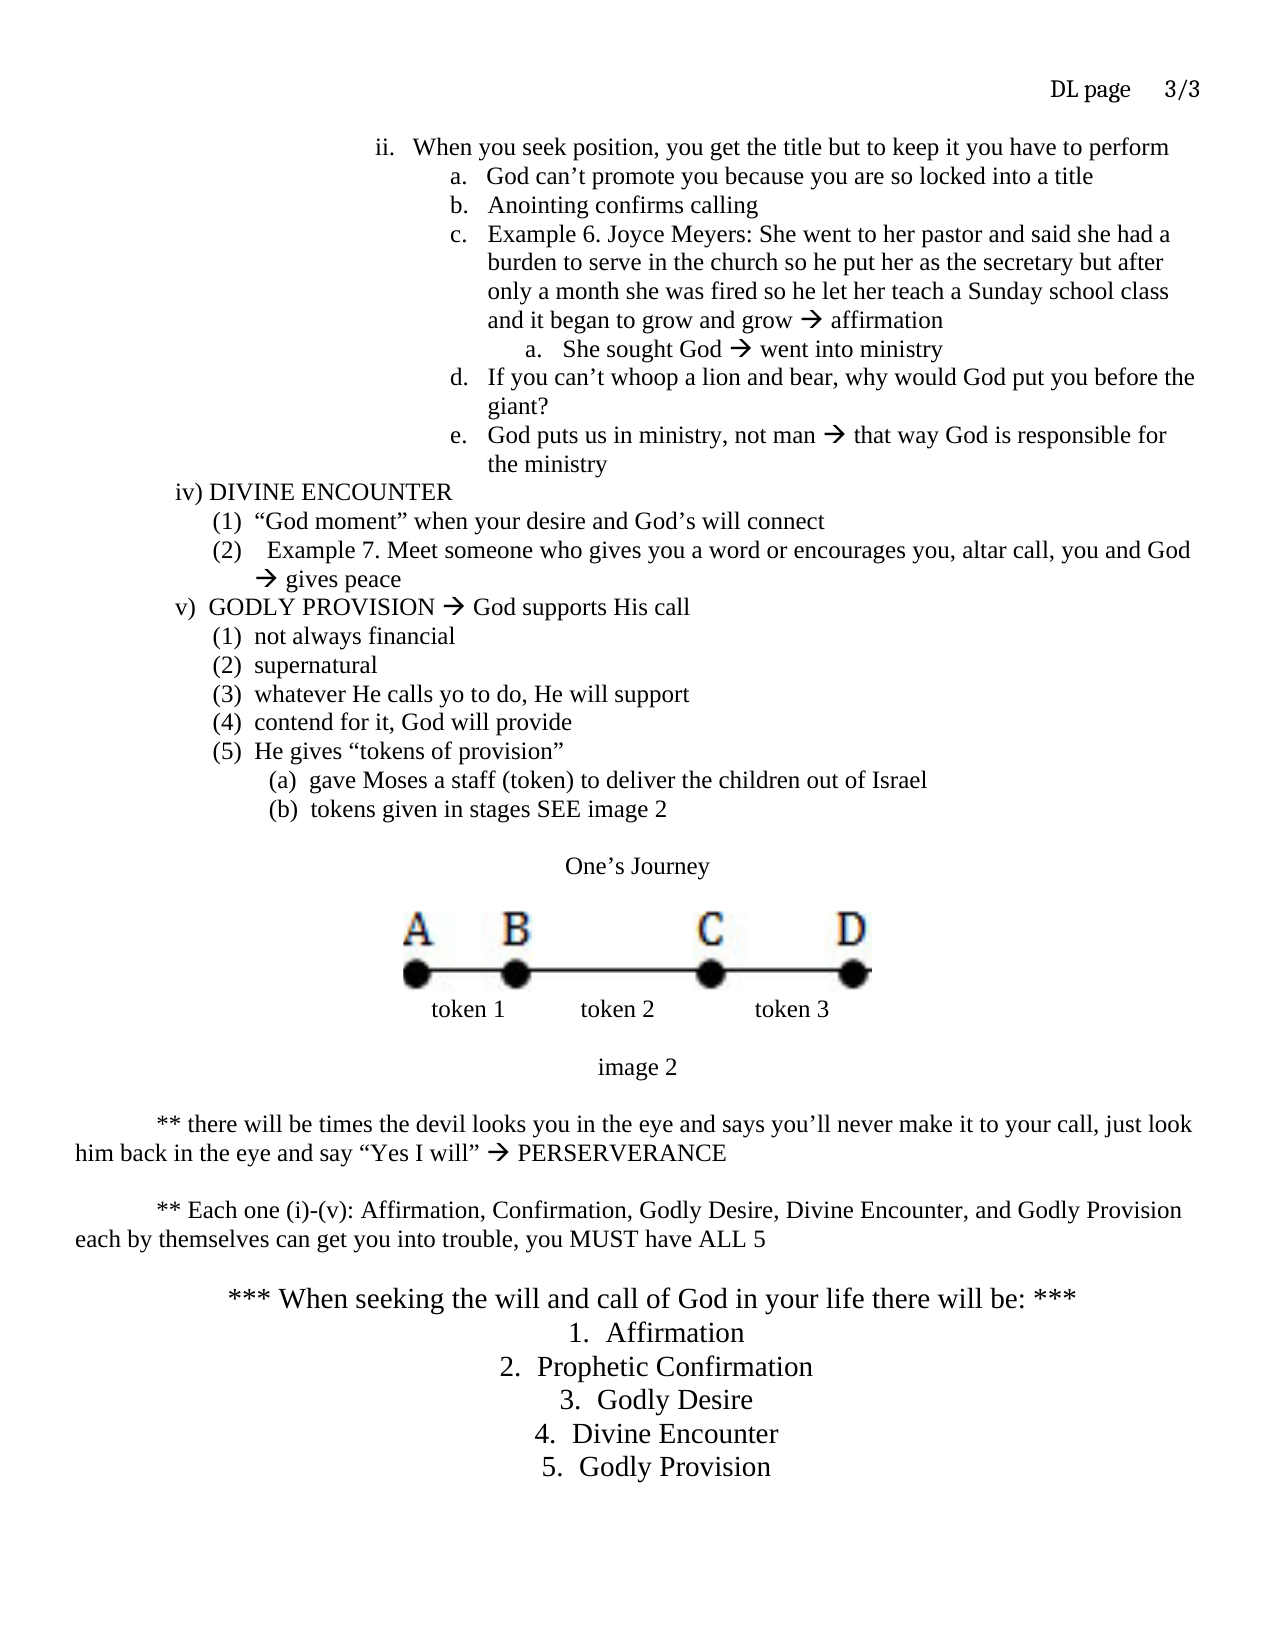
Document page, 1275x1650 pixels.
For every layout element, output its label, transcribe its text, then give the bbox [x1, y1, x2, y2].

text (b) tokens given in stages SEE image 2 [75, 794, 1200, 822]
text *** When seeking the will and call of God in your life there will be: *** [75, 1282, 1200, 1315]
list Example 6. Joyce Meyers: She went to her pastor and said she had a burden to serve in the church so he put her as the secretary but after only a month she was fired so he let her teach a Sunday school class and it began to grow and grow affirmation [450, 219, 1200, 334]
text ** there will be times the devil looks you in the eye and says you’ll never make it to your call, just look him back in the eye and say “Yes I will” PERSERVERANCE [75, 1109, 1200, 1167]
text (1) not always financial [75, 621, 1200, 650]
list She sought God went into ministry [525, 334, 1200, 362]
text token 1 token 2 token 3 [75, 994, 1200, 1023]
list “God moment” when your desire and God’s will connect [212, 506, 1200, 535]
text (2) supernatural [75, 650, 1200, 679]
text v) GODLY PROVISION God supports His call [75, 592, 1200, 621]
list a. God can’t promote you because you are so locked into a title [412, 161, 1200, 190]
text ** Each one (i)-(v): Affirmation, Confirmation, Godly Desire, Divine Encounter, and Godly Provision each by themselves can get you into trouble, you MUST have ALL 5 [75, 1195, 1200, 1253]
text (3) whatever He calls yo to do, He will support [75, 679, 1200, 707]
list Affirmation [112, 1315, 1200, 1349]
list Example 7. Meet someone who gives you a word or encourages you, altar call, you and God gives peace [212, 535, 1200, 592]
text (4) contend for it, God will provide [75, 707, 1200, 736]
list If you can’t whoop a lion and bear, why would God put you before the giant? [450, 362, 1200, 420]
list God puts us in ministry, not man that way God is responsible for the ministry [450, 420, 1200, 477]
list Prophetic Confirmation [112, 1349, 1200, 1382]
list Anointing confirms calling [450, 190, 1200, 219]
list Divine Encounter [112, 1416, 1200, 1449]
text (a) gave Moses a staff (token) to deliver the children out of Israel [75, 765, 1200, 794]
text iv) DIVINE ENCOUNTER [75, 477, 1200, 506]
list Godly Provision [112, 1449, 1200, 1483]
text image 2 [75, 1052, 1200, 1080]
list When you seek position, you get the title but to keep it you have to perform [375, 132, 1200, 161]
text One’s Journey [75, 851, 1200, 880]
list Godly Desire [112, 1382, 1200, 1416]
text (5) He gives “tokens of provision” [75, 736, 1200, 765]
picture [403, 908, 872, 995]
